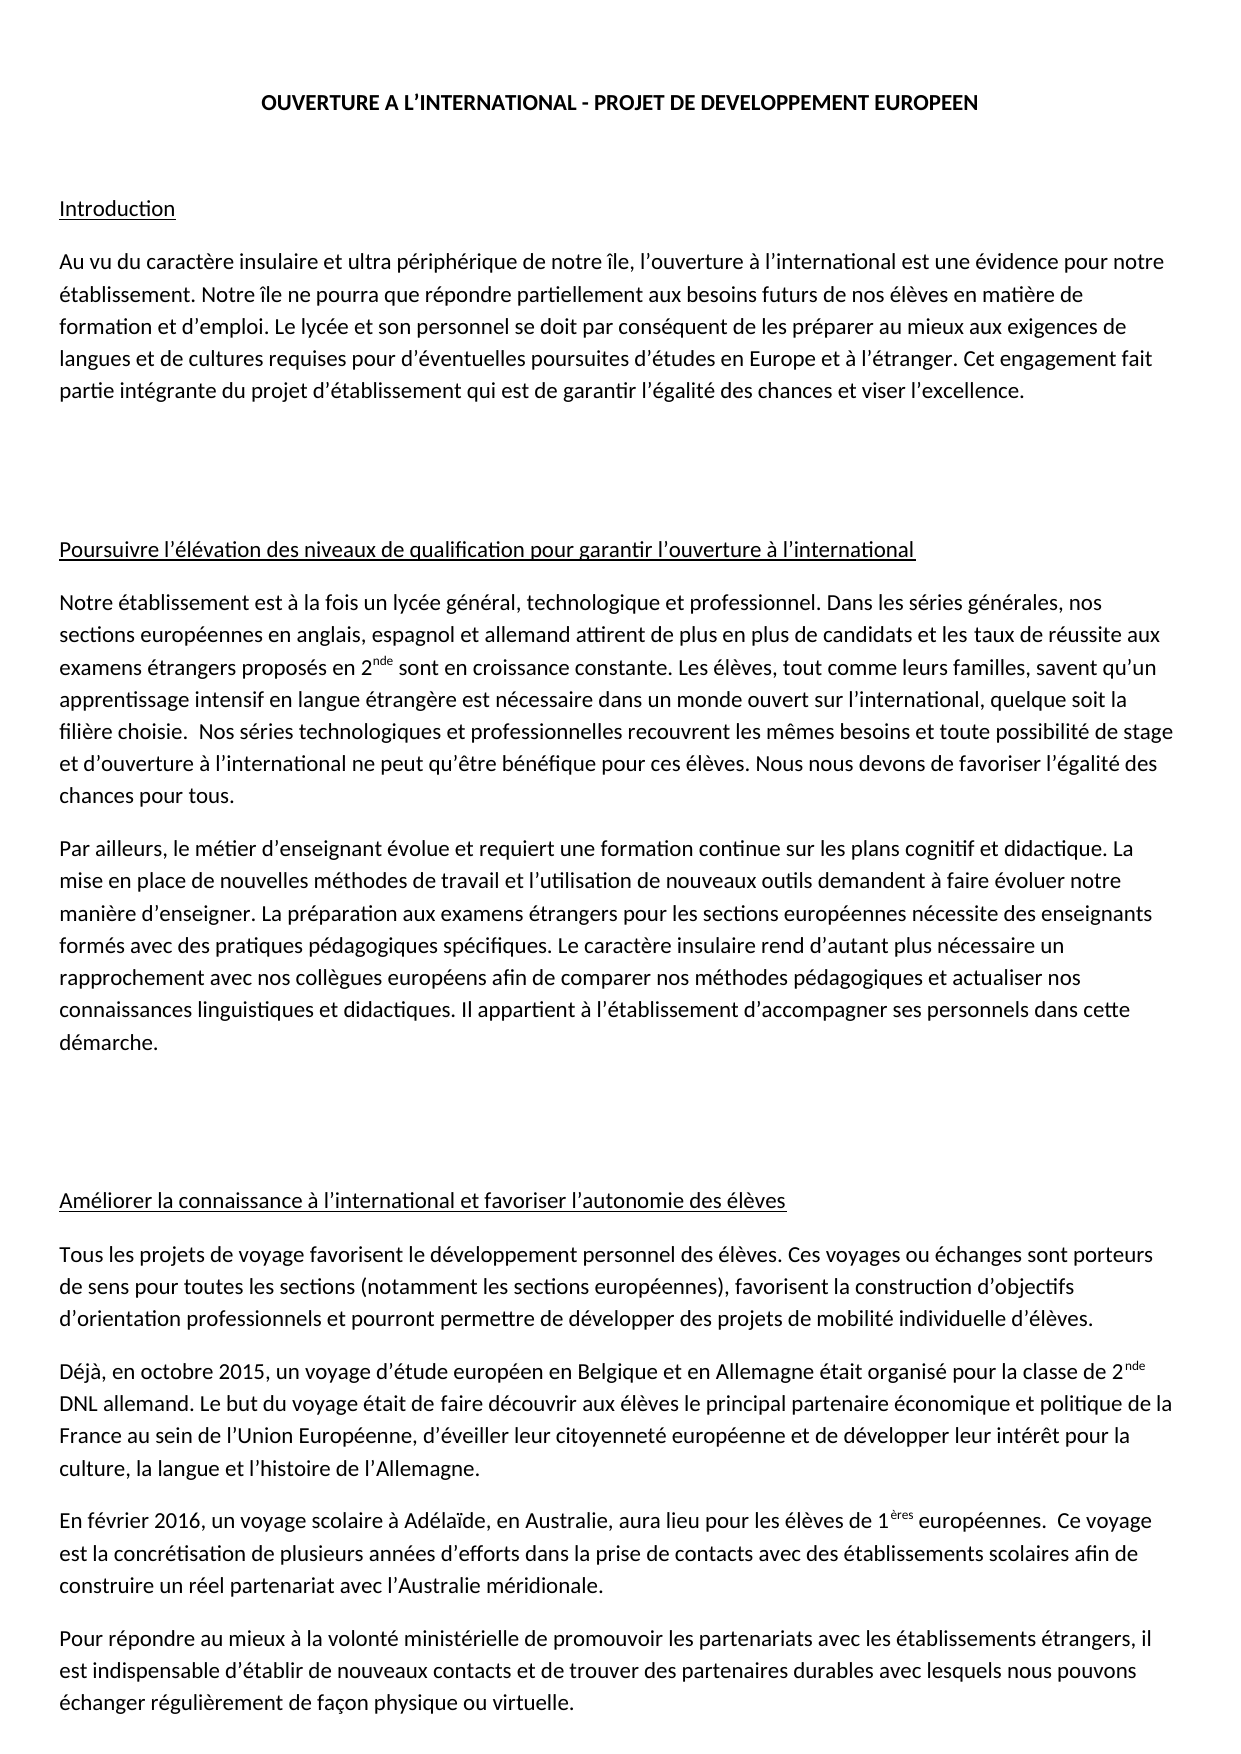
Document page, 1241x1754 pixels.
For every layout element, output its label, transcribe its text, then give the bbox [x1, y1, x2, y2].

text OUVERTURE A L’INTERNATIONAL - PROJET DE DEVELOPPEMENT EUROPEEN [59, 88, 1181, 116]
text Au vu du caractère insulaire et ultra périphérique de notre île, l’ouverture à l’international est une évidence pour notre établissement. Notre île ne pourra que répondre partiellement aux besoins futurs de nos élèves en matière de formation et d’emploi. Le lycée et son personnel se doit par conséquent de les préparer au mieux aux exigences de langues et de cultures requises pour d’éventuelles poursuites d’études en Europe et à l’étranger. Cet engagement fait partie intégrante du projet d’établissement qui est de garantir l’égalité des chances et viser l’excellence. [59, 247, 1181, 404]
text Améliorer la connaissance à l’international et favoriser l’autonomie des élèves [59, 1187, 1181, 1215]
text Introduction [59, 194, 1181, 222]
text Par ailleurs, le métier d’enseignant évolue et requiert une formation continue sur les plans cognitif et didactique. La mise en place de nouvelles méthodes de travail et l’utilisation de nouveaux outils demandent à faire évoluer notre manière d’enseigner. La préparation aux examens étrangers pour les sections européennes nécessite des enseignants formés avec des pratiques pédagogiques spécifiques. Le caractère insulaire rend d’autant plus nécessaire un rapprochement avec nos collègues européens afin de comparer nos méthodes pédagogiques et actualiser nos connaissances linguistiques et didactiques. Il appartient à l’établissement d’accompagner ses personnels dans cette démarche. [59, 834, 1181, 1056]
text Tous les projets de voyage favorisent le développement personnel des élèves. Ces voyages ou échanges sont porteurs de sens pour toutes les sections (notamment les sections européennes), favorisent la construction d’objectifs d’orientation professionnels et pourront permettre de développer des projets de mobilité individuelle d’élèves. [59, 1240, 1181, 1332]
text Déjà, en octobre 2015, un voyage d’étude européen en Belgique et en Allemagne était organisé pour la classe de 2nde DNL allemand. Le but du voyage était de faire découvrir aux élèves le principal partenaire économique et politique de la France au sein de l’Union Européenne, d’éveiller leur citoyenneté européenne et de développer leur intérêt pour la culture, la langue et l’histoire de l’Allemagne. [59, 1357, 1181, 1482]
text Pour répondre au mieux à la volonté ministérielle de promouvoir les partenariats avec les établissements étrangers, il est indispensable d’établir de nouveaux contacts et de trouver des partenaires durables avec lesquels nous pouvons échanger régulièrement de façon physique ou virtuelle. [59, 1624, 1181, 1716]
text En février 2016, un voyage scolaire à Adélaïde, en Australie, aura lieu pour les élèves de 1ères européennes. Ce voyage est la concrétisation de plusieurs années d’efforts dans la prise de contacts avec des établissements scolaires afin de construire un réel partenariat avec l’Australie méridionale. [59, 1507, 1181, 1599]
text Notre établissement est à la fois un lycée général, technologique et professionnel. Dans les séries générales, nos sections européennes en anglais, espagnol et allemand attirent de plus en plus de candidats et les taux de réussite aux examens étrangers proposés en 2nde sont en croissance constante. Les élèves, tout comme leurs familles, savent qu’un apprentissage intensif en langue étrangère est nécessaire dans un monde ouvert sur l’international, quelque soit la filière choisie. Nos séries technologiques et professionnelles recouvrent les mêmes besoins et toute possibilité de stage et d’ouverture à l’international ne peut qu’être bénéfique pour ces élèves. Nous nous devons de favoriser l’égalité des chances pour tous. [59, 588, 1181, 809]
text Poursuivre l’élévation des niveaux de qualification pour garantir l’ouverture à l’international [59, 535, 1181, 563]
